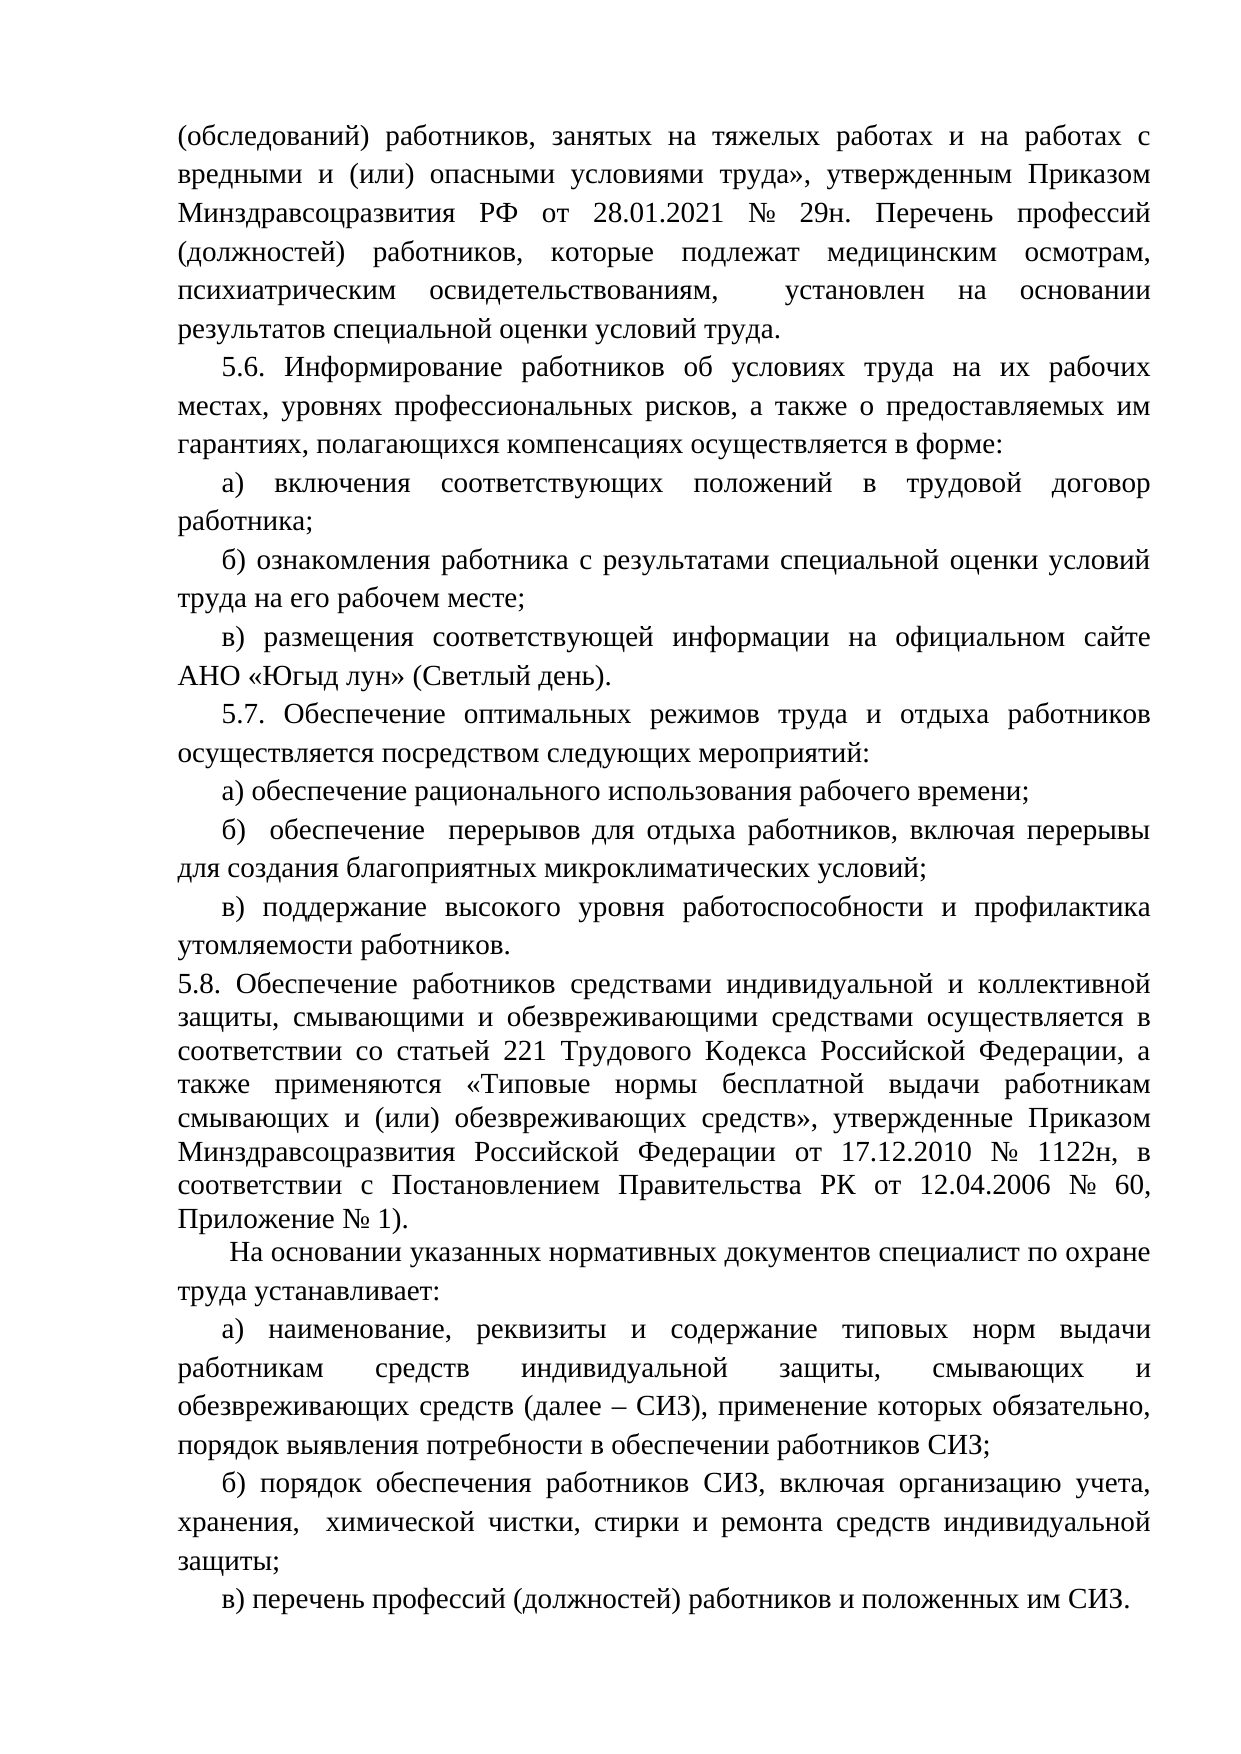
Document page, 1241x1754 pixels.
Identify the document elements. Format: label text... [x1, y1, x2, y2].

text а) обеспечение рационального использования рабочего времени; [177, 773, 1152, 807]
text б) ознакомления работника с результатами специальной оценки условий труда на его рабочем месте; [177, 542, 1152, 614]
text б) обеспечение перерывов для отдыха работников, включая перерывы для создания благоприятных микроклиматических условий; [177, 812, 1152, 884]
text в) размещения соответствующей информации на официальном сайте АНО «Югыд лун» (Светлый день). [177, 619, 1152, 691]
text б) порядок обеспечения работников СИЗ, включая организацию учета, хранения, химической чистки, стирки и ремонта средств индивидуальной защиты; [177, 1466, 1152, 1576]
text а) включения соответствующих положений в трудовой договор работника; [177, 465, 1152, 537]
text 5.7. Обеспечение оптимальных режимов труда и отдыха работников осуществляется посредством следующих мероприятий: [177, 696, 1152, 768]
text в) перечень профессий (должностей) работников и положенных им СИЗ. [177, 1581, 1152, 1615]
text а) наименование, реквизиты и содержание типовых норм выдачи работникам средств индивидуальной защиты, смывающих и обезвреживающих средств (далее – СИЗ), применение которых обязательно, порядок выявления потребности в обеспечении работников СИЗ; [177, 1311, 1152, 1461]
text в) поддержание высокого уровня работоспособности и профилактика утомляемости работников. [177, 889, 1152, 961]
text 5.6. Информирование работников об условиях труда на их рабочих местах, уровнях профессиональных рисков, а также о предоставляемых им гарантиях, полагающихся компенсациях осуществляется в форме: [177, 349, 1152, 460]
text На основании указанных нормативных документов специалист по охране труда устанавливает: [177, 1234, 1152, 1306]
text 5.8. Обеспечение работников средствами индивидуальной и коллективной защиты, смывающими и обезвреживающими средствами осуществляется в соответствии со статьей 221 Трудового Кодекса Российской Федерации, а также применяются «Типовые нормы бесплатной выдачи работникам смывающих и (или) обезвреживающих средств», утвержденные Приказом Минздравсоцразвития Российской Федерации от 17.12.2010 № 1122н, в соответствии с Постановлением Правительства РК от 12.04.2006 № 60, Приложение № 1). [177, 966, 1152, 1234]
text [177, 118, 1152, 344]
